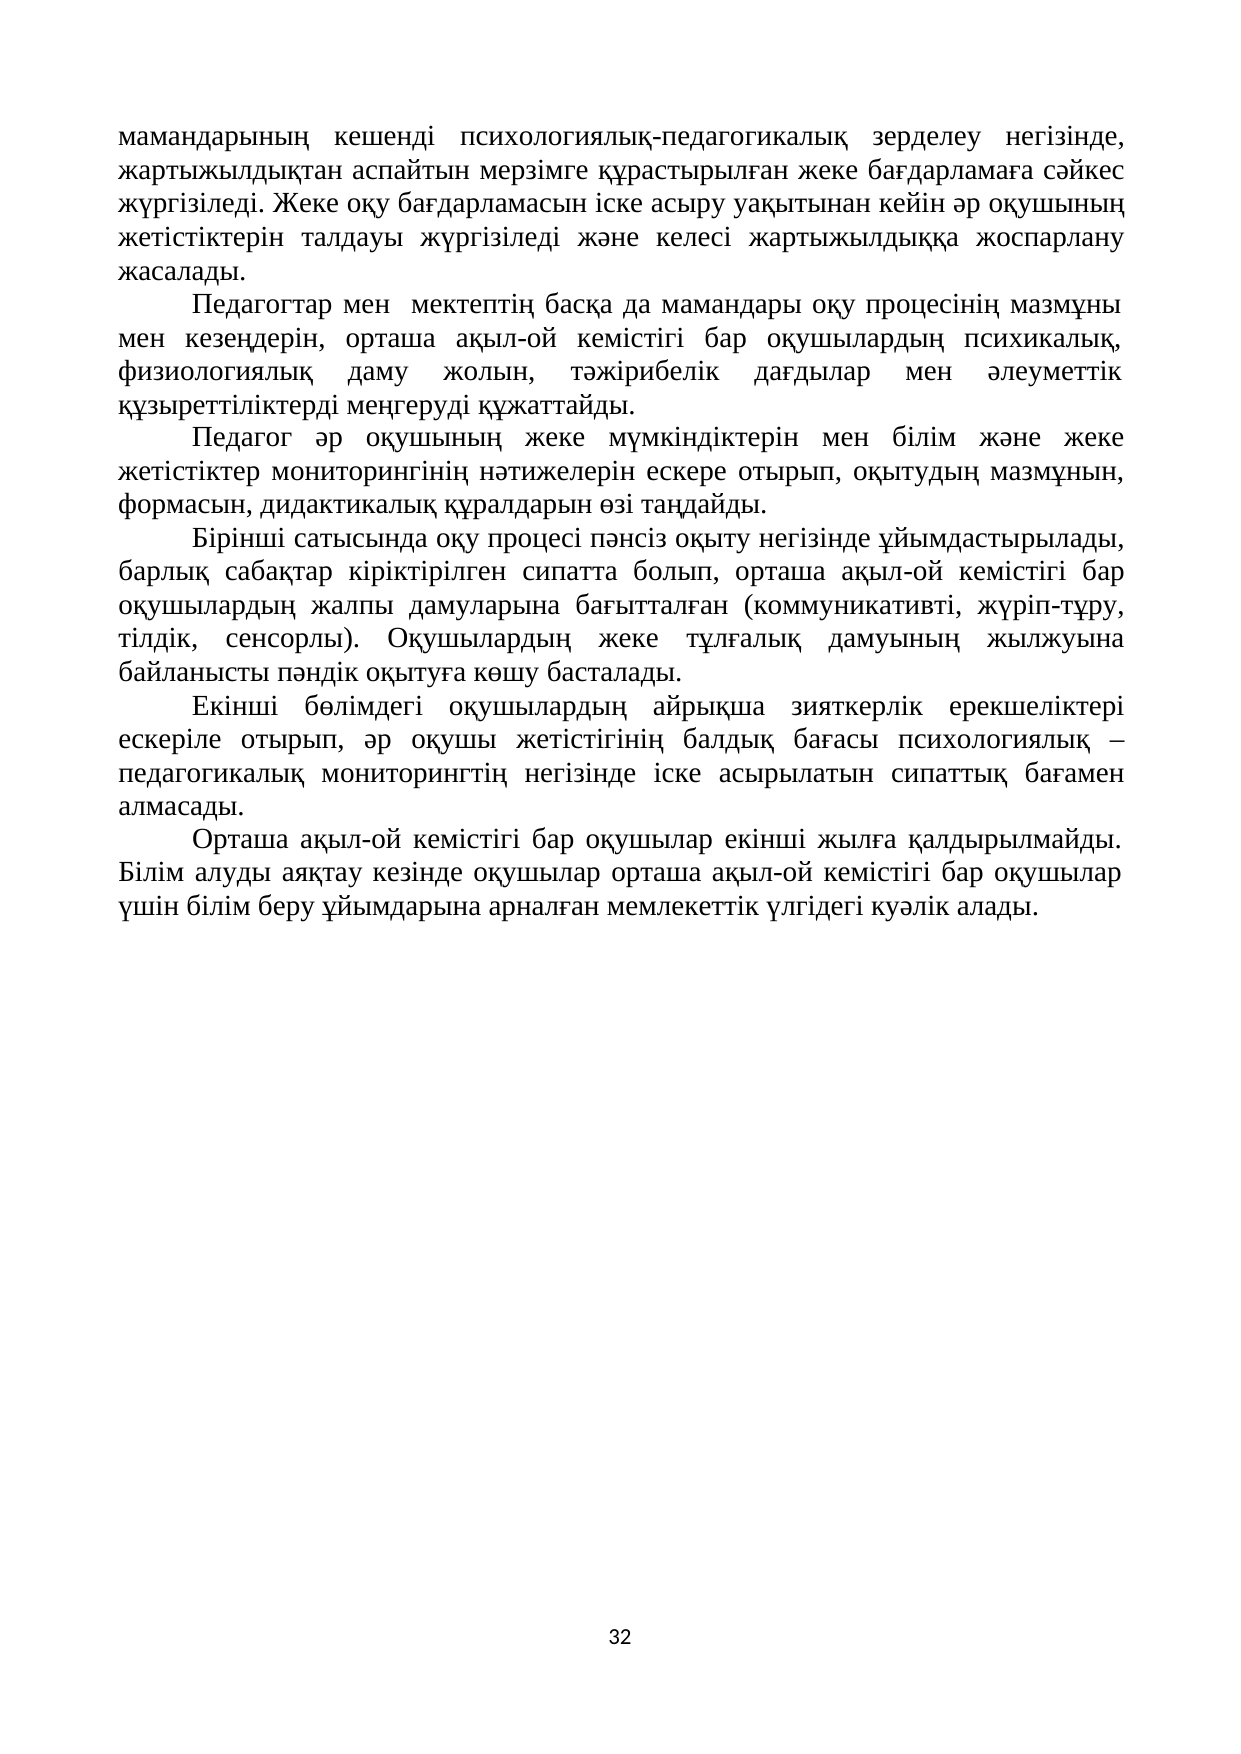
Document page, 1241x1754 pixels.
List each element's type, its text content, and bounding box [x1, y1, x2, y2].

text мамандарының кешенді психологиялық-педагогикалық зерделеу негізінде, жартыжылдықтан аспайтын мерзімге құрастырылған жеке бағдарламаға сәйкес жүргізіледі. Жеке оқу бағдарламасын іске асыру уақытынан кейін әр оқушының жетістіктерін талдауы жүргізіледі және келесі жартыжылдыққа жоспарлану жасалады. [118, 118, 1124, 286]
text 32 [608, 1622, 1154, 1650]
text Орташа ақыл-ой кемістігі бар оқушылар екінші жылға қалдырылмайды. Білім алуды аяқтау кезінде оқушылар орташа ақыл-ой кемістігі бар оқушылар үшін білім беру ұйымдарына арналған мемлекеттік үлгідегі куәлік алады. [118, 822, 1129, 921]
text Педагогтар мен мектептің басқа да мамандары оқу процесінің мазмұны мен кезеңдерін, орташа ақыл-ой кемістігі бар оқушылардың психикалық, физиологиялық даму жолын, тәжірибелік дағдылар мен әлеуметтік құзыреттіліктерді меңгеруді құжаттайды. [118, 286, 1129, 420]
text Екінші бөлімдегі оқушылардың айрықша зияткерлік ерекшеліктері ескеріле отырып, әр оқушы жетістігінің балдық бағасы психологиялық – педагогикалық мониторингтің негізінде іске асырылатын сипаттық бағамен алмасады. [118, 688, 1124, 822]
text Педагог әр оқушының жеке мүмкіндіктерін мен білім және жеке жетістіктер мониторингінің нәтижелерін ескере отырып, оқытудың мазмұнын, формасын, дидактикалық құралдарын өзі таңдайды. [118, 420, 1124, 520]
text Бірінші сатысында оқу процесі пәнсіз оқыту негізінде ұйымдастырылады, барлық сабақтар кіріктірілген сипатта болып, орташа ақыл-ой кемістігі бар оқушылардың жалпы дамуларына бағытталған (коммуникативті, жүріп-тұру, тілдік, сенсорлы). Оқушылардың жеке тұлғалық дамуының жылжуына байланысты пәндік оқытуға көшу басталады. [118, 520, 1124, 688]
